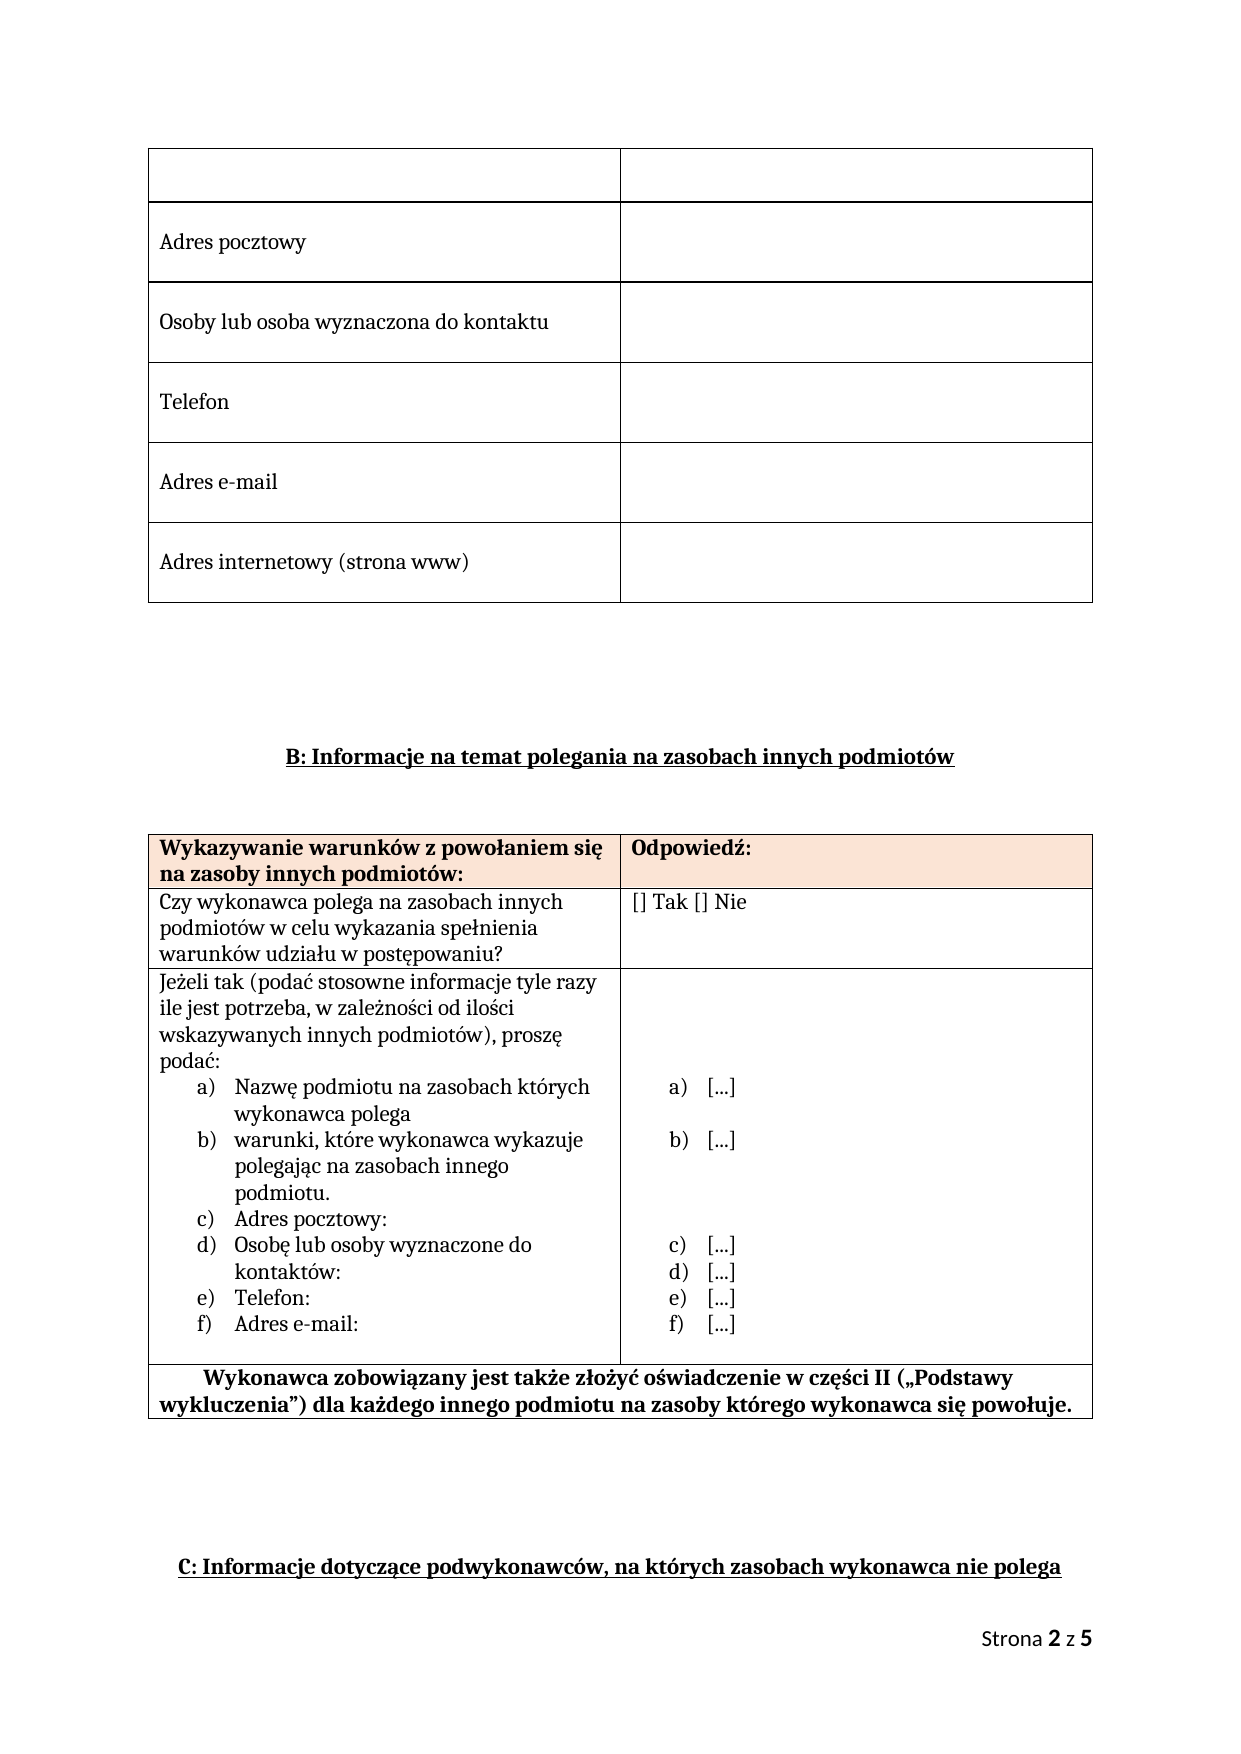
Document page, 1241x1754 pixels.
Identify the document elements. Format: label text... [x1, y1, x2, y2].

text B: Informacje na temat polegania na zasobach innych podmiotów [148, 743, 1093, 770]
table_cell [621, 443, 1092, 522]
table_cell Wykonawca zobowiązany jest także złożyć oświadczenie w części II („Podstawy wykluczenia”) dla każdego innego podmiotu na zasoby którego wykonawca się powołuje. [149, 1365, 1092, 1418]
table_cell Osoby lub osoba wyznaczona do kontaktu [149, 283, 620, 362]
table_cell [621, 203, 1092, 281]
table_cell Telefon [149, 363, 620, 442]
table_cell Adres internetowy (strona www) [149, 523, 620, 602]
table_cell [621, 283, 1092, 362]
table_cell Jeżeli tak (podać stosowne informacje tyle razy ile jest potrzeba, w zależności od ilości wskazywanych innych podmiotów), proszę podać: Nazwę podmiotu na zasobach których wykonawca polega warunki, które wykonawca wykazuje polegając na zasobach innego podmiotu. Adres pocztowy: Osobę lub osoby wyznaczone do kontaktów: Telefon: Adres e-mail: [149, 969, 620, 1364]
table_cell [621, 149, 1092, 201]
text C: Informacje dotyczące podwykonawców, na których zasobach wykonawca nie polega [148, 1554, 1093, 1580]
table_cell [...] [...] [...] [...] [...] [...] [621, 969, 1092, 1364]
table_cell [621, 363, 1092, 442]
table_header Wykazywanie warunków z powołaniem się na zasoby innych podmiotów: [149, 835, 620, 887]
table_cell [] Tak [] Nie [621, 889, 1092, 968]
table_cell Czy wykonawca polega na zasobach innych podmiotów w celu wykazania spełnienia warunków udziału w postępowaniu? [149, 889, 620, 968]
table_cell Adres e-mail [149, 443, 620, 522]
table_cell [621, 523, 1092, 602]
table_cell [149, 149, 620, 201]
table_header Odpowiedź: [621, 835, 1092, 887]
table_cell Adres pocztowy [149, 203, 620, 281]
